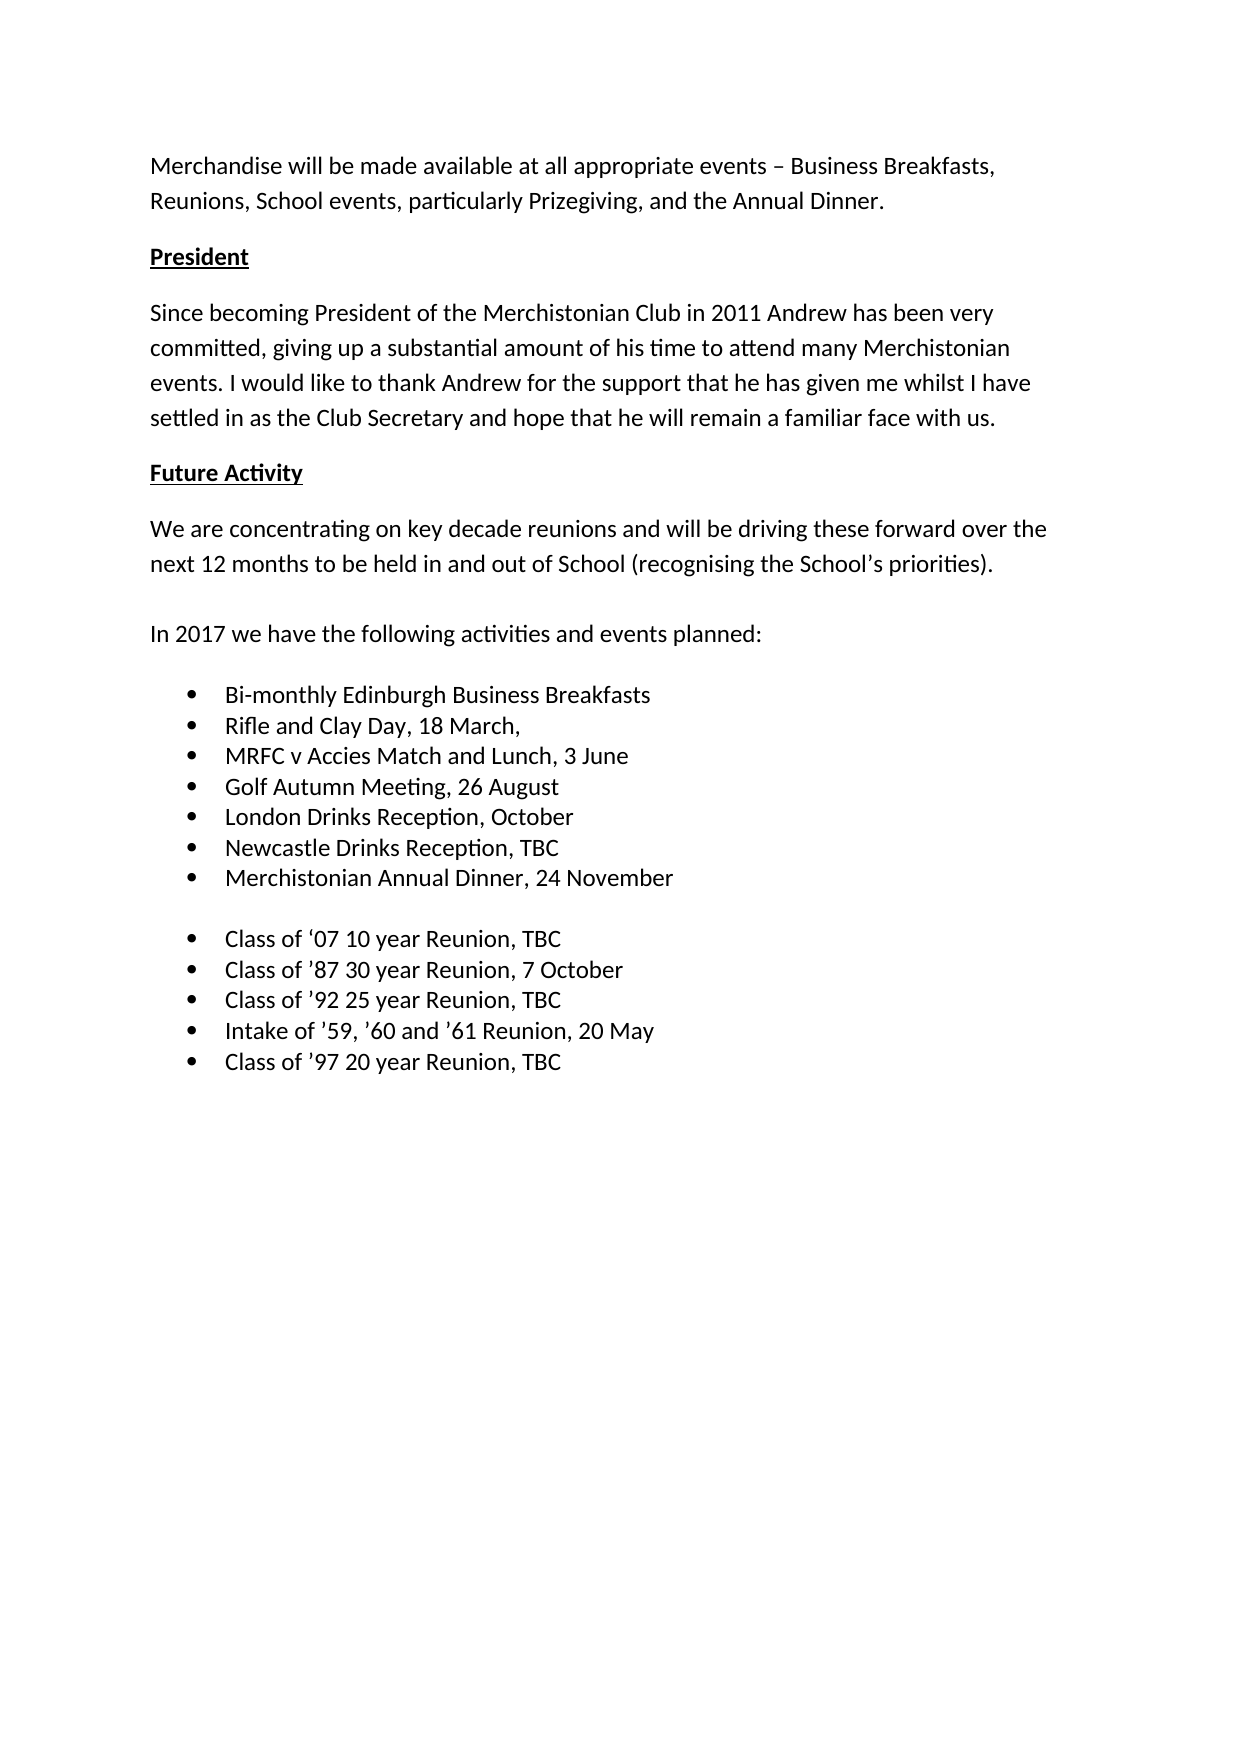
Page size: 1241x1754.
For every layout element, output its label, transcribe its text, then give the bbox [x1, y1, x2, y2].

list Bi-monthly Edinburgh Business Breakfasts [187, 679, 1090, 710]
list London Drinks Reception, October [187, 801, 1090, 832]
list Merchistonian Annual Dinner, 24 November [187, 862, 1090, 893]
text We are concentrating on key decade reunions and will be driving these forward over the next 12 months to be held in and out of School (recognising the School’s priorities). [150, 513, 1090, 579]
list MRFC v Accies Match and Lunch, 3 June [187, 740, 1090, 771]
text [150, 150, 1090, 216]
text Since becoming President of the Merchistonian Club in 2011 Andrew has been very committed, giving up a substantial amount of his time to attend many Merchistonian events. I would like to thank Andrew for the support that he has given me whilst I have settled in as the Club Secretary and hope that he will remain a familiar face with us. [150, 297, 1090, 432]
text Future Activity [150, 457, 1090, 488]
list Class of ’87 30 year Reunion, 7 October [187, 954, 1090, 984]
list Rifle and Clay Day, 18 March, [187, 710, 1090, 740]
list Newcastle Drinks Reception, TBC [187, 832, 1090, 862]
list Golf Autumn Meeting, 26 August [187, 771, 1090, 801]
text In 2017 we have the following activities and events planned: [150, 618, 1090, 649]
text President [150, 241, 1090, 271]
list Class of ’92 25 year Reunion, TBC [187, 984, 1090, 1015]
list Intake of ’59, ’60 and ’61 Reunion, 20 May [187, 1015, 1090, 1046]
list Class of ‘07 10 year Reunion, TBC [187, 923, 1090, 954]
list Class of ’97 20 year Reunion, TBC [187, 1046, 1090, 1076]
